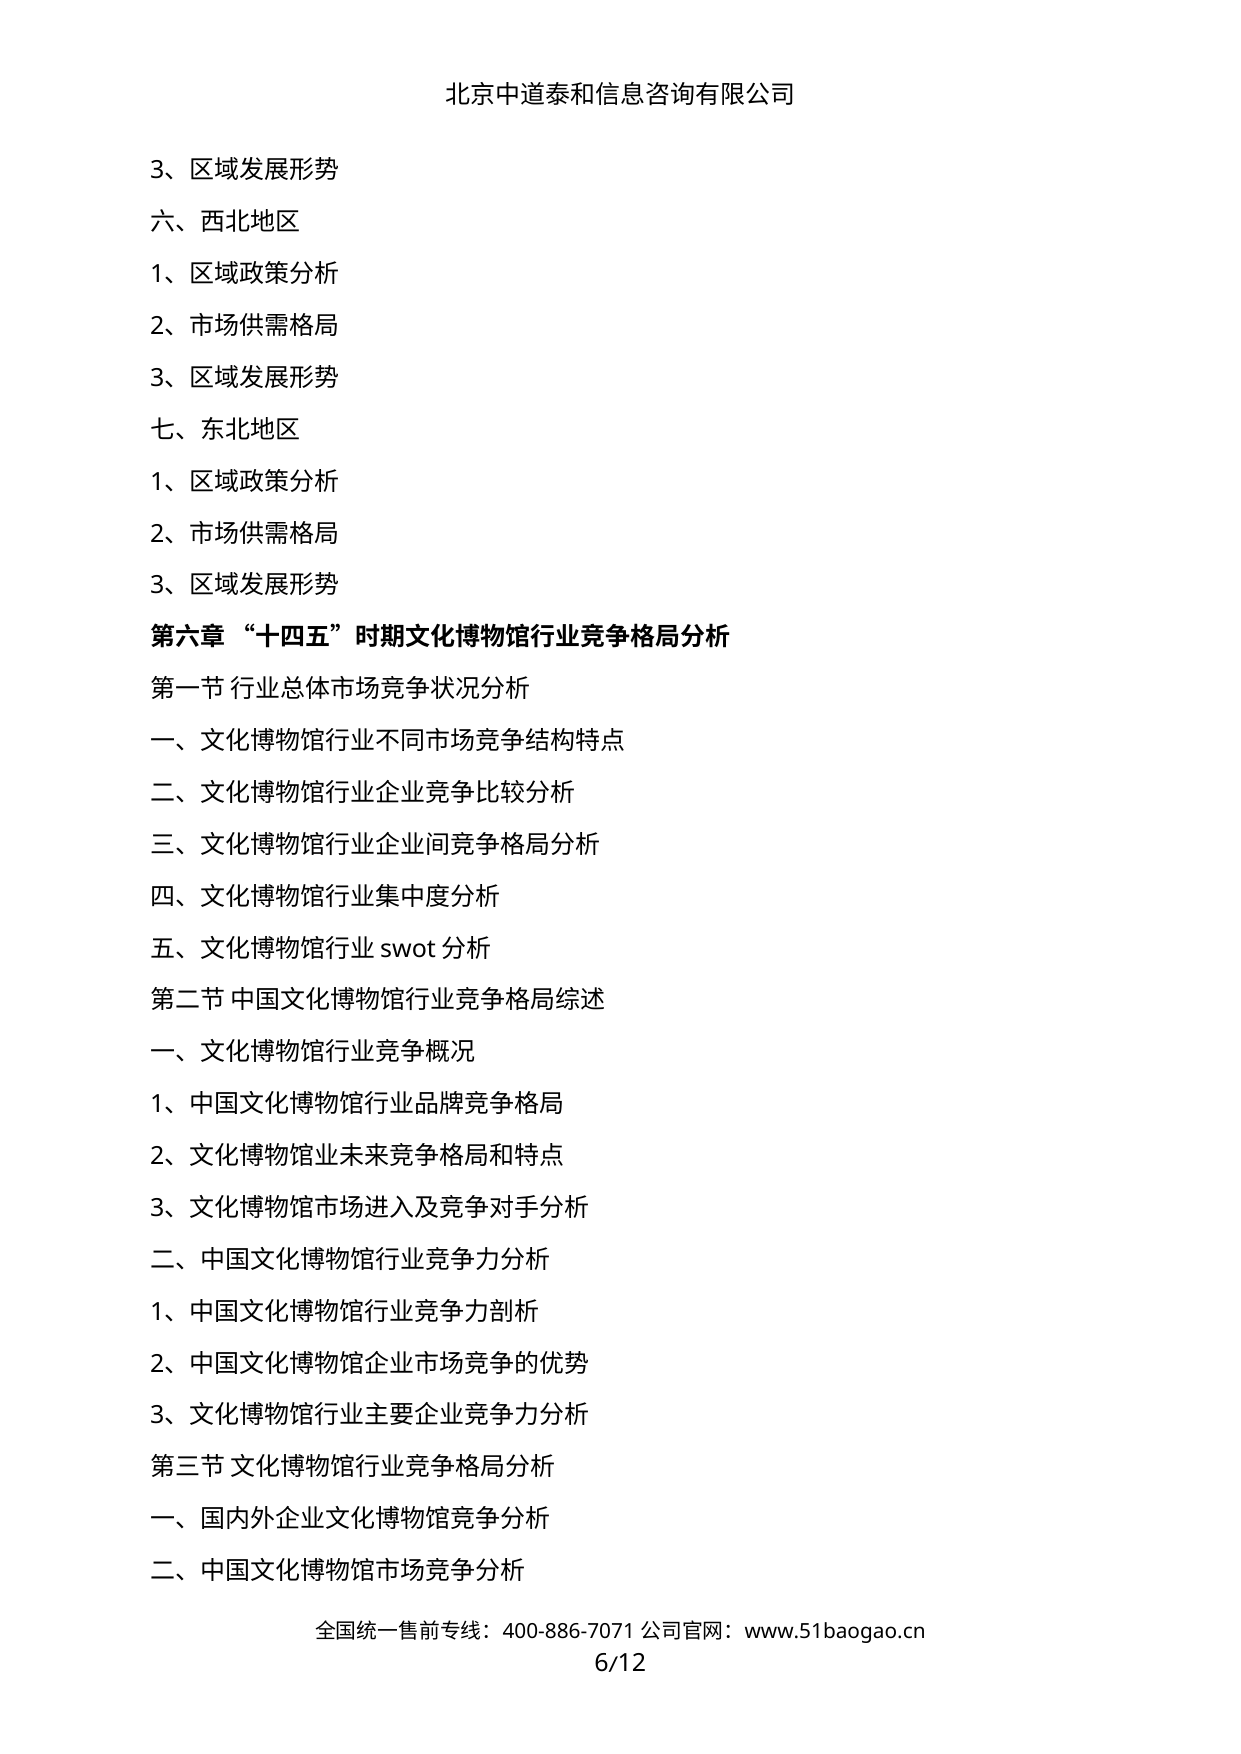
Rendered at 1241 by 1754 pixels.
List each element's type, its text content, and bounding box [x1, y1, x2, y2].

text 3、区域发展形势 [150, 565, 1090, 601]
text 3、文化博物馆行业主要企业竞争力分析 [150, 1395, 1090, 1431]
text 一、文化博物馆行业不同市场竞争结构特点 [150, 721, 1090, 757]
text 2、市场供需格局 [150, 306, 1090, 342]
text 2、市场供需格局 [150, 513, 1090, 549]
text 1、中国文化博物馆行业竞争力剖析 [150, 1291, 1090, 1327]
text 1、区域政策分析 [150, 461, 1090, 497]
text 一、文化博物馆行业竞争概况 [150, 1032, 1090, 1068]
text 七、东北地区 [150, 409, 1090, 446]
text 二、文化博物馆行业企业竞争比较分析 [150, 772, 1090, 809]
text 第六章 “十四五”时期文化博物馆行业竞争格局分析 [150, 617, 1090, 653]
text 3、文化博物馆市场进入及竞争对手分析 [150, 1187, 1090, 1224]
text 3、区域发展形势 [150, 357, 1090, 394]
text 六、西北地区 [150, 202, 1090, 238]
text 2、文化博物馆业未来竞争格局和特点 [150, 1136, 1090, 1172]
text 二、中国文化博物馆市场竞争分析 [150, 1551, 1090, 1587]
text 3、区域发展形势 [150, 150, 1090, 186]
text 五、文化博物馆行业swot分析 [150, 928, 1090, 964]
text 2、中国文化博物馆企业市场竞争的优势 [150, 1343, 1090, 1379]
text 1、区域政策分析 [150, 254, 1090, 290]
text 1、中国文化博物馆行业品牌竞争格局 [150, 1084, 1090, 1120]
text 三、文化博物馆行业企业间竞争格局分析 [150, 824, 1090, 861]
text 四、文化博物馆行业集中度分析 [150, 876, 1090, 912]
text 二、中国文化博物馆行业竞争力分析 [150, 1239, 1090, 1276]
text 第一节 行业总体市场竞争状况分析 [150, 669, 1090, 705]
text 第三节 文化博物馆行业竞争格局分析 [150, 1447, 1090, 1483]
text 一、国内外企业文化博物馆竞争分析 [150, 1499, 1090, 1535]
text 第二节 中国文化博物馆行业竞争格局综述 [150, 980, 1090, 1016]
